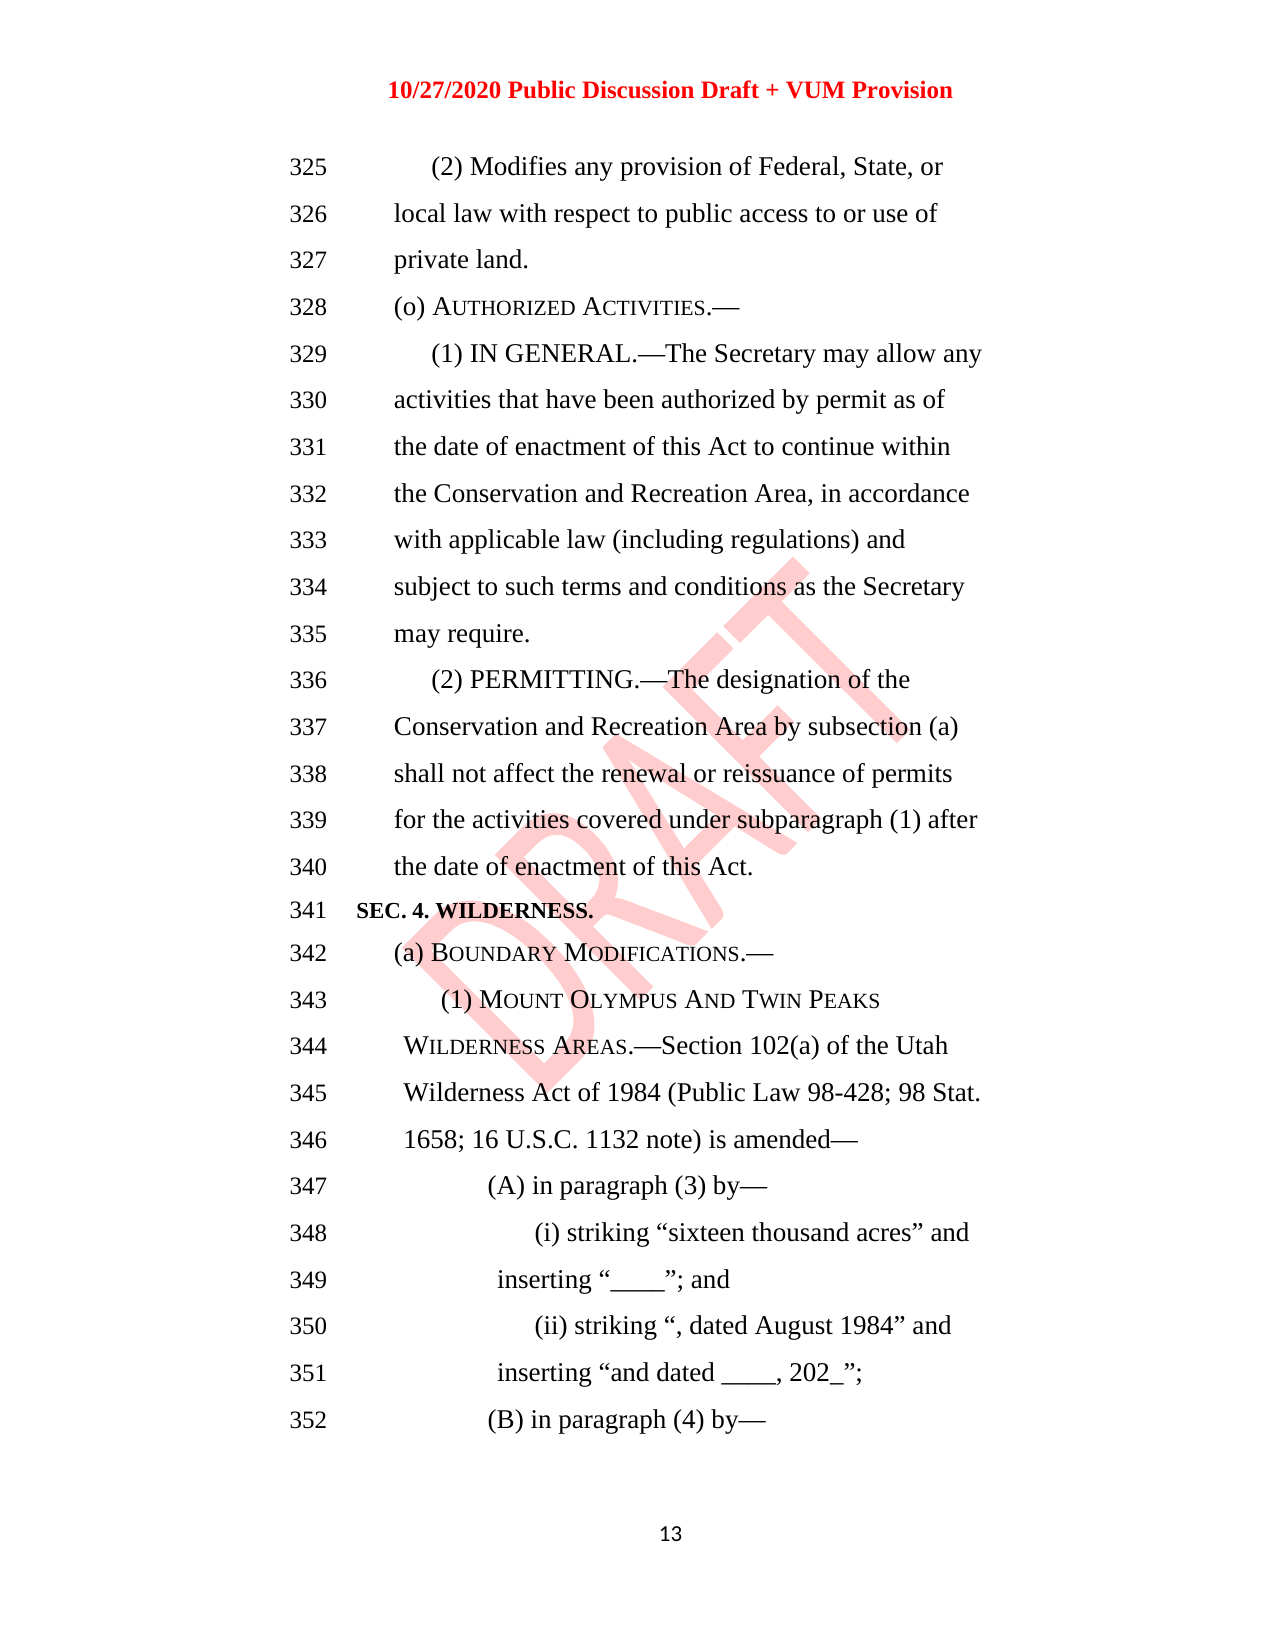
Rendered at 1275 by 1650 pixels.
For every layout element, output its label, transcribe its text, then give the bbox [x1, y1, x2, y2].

text (A) in paragraph (3) by— [450, 1169, 984, 1201]
text (B) in paragraph (4) by— [450, 1403, 984, 1434]
text (o) Authorized Activities.— [394, 290, 984, 321]
text SEC. 4. WILDERNESS. [356, 897, 984, 923]
text (1) IN GENERAL.—The Secretary may allow any activities that have been authorized by permit as of the date of enactment of this Act to continue within the Conservation and Recreation Area, in accordance with applicable law (including regulations) and subject to such terms and conditions as the Secretary may require. [394, 337, 984, 648]
text (ii) striking “, dated August 1984” and inserting “and dated ____, 202_”; [497, 1309, 984, 1387]
text (1) Mount Olympus And Twin Peaks Wilderness Areas.—Section 102(a) of the Utah Wilderness Act of 1984 (Public Law 98-428; 98 Stat. 1658; 16 U.S.C. 1132 note) is amended— [403, 983, 984, 1154]
text (a) Boundary Modifications.— [356, 936, 984, 967]
text (2) Modifies any provision of Federal, State, or local law with respect to public access to or use of private land. [394, 150, 984, 274]
text (2) PERMITTING.—The designation of the Conservation and Recreation Area by subsection (a) shall not affect the renewal or reissuance of permits for the activities covered under subparagraph (1) after the date of enactment of this Act. [394, 663, 984, 881]
text (i) striking “sixteen thousand acres” and inserting “____”; and [497, 1216, 984, 1294]
